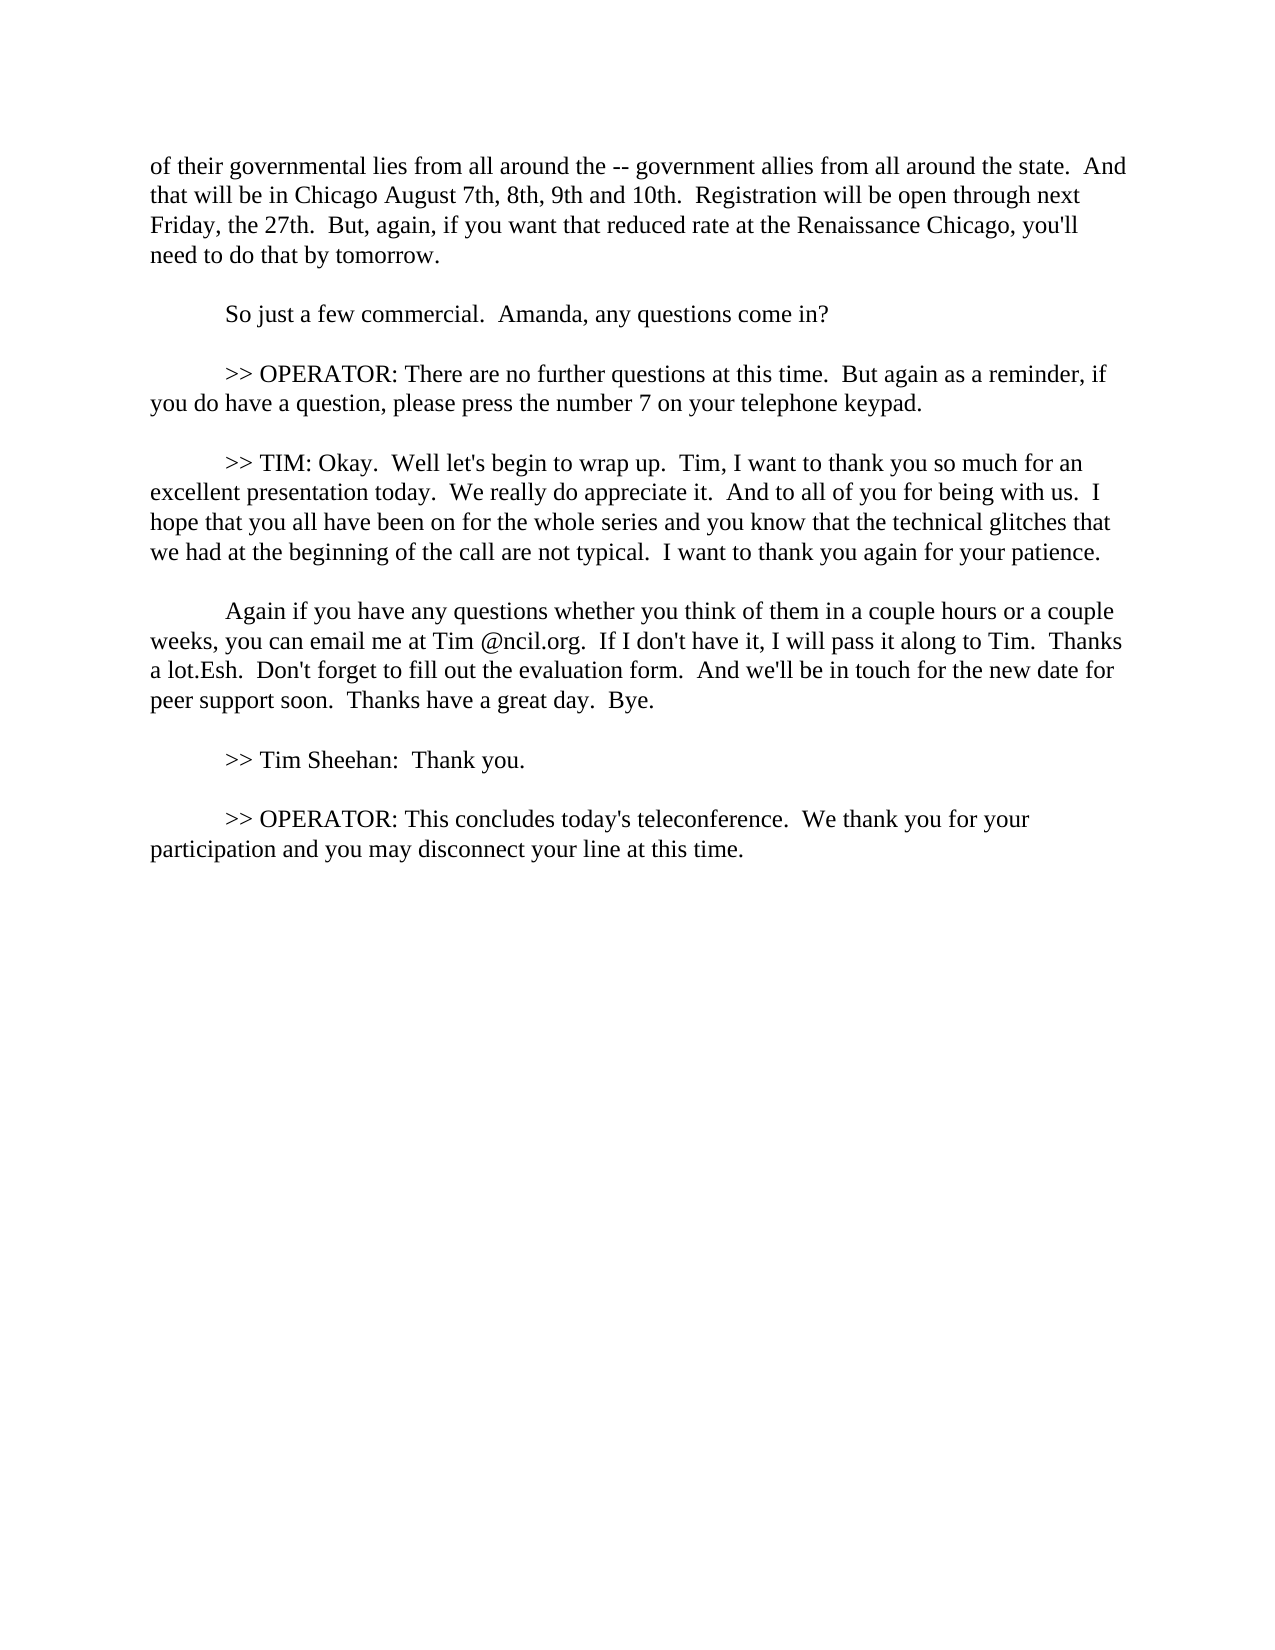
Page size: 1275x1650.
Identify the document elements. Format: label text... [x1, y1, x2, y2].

text >> TIM: Okay. Well let's begin to wrap up. Tim, I want to thank you so much for an excellent presentation today. We really do appreciate it. And to all of you for being with us. I hope that you all have been on for the whole series and you know that the technical glitches that we had at the beginning of the call are not typical. I want to thank you again for your patience. [150, 447, 1129, 566]
text >> Tim Sheehan: Thank you. [150, 744, 1129, 773]
text So just a few commercial. Amanda, any questions come in? [150, 298, 1129, 328]
text >> OPERATOR: This concludes today's teleconference. We thank you for your participation and you may disconnect your line at this time. [150, 803, 1129, 862]
text Again if you have any questions whether you think of them in a couple hours or a couple weeks, you can email me at Tim @ncil.org. If I don't have it, I will pass it along to Tim. Thanks a lot.Esh. Don't forget to fill out the evaluation form. And we'll be in touch for the new date for peer support soon. Thanks have a great day. Bye. [150, 595, 1129, 714]
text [150, 150, 1129, 269]
text >> OPERATOR: There are no further questions at this time. But again as a reminder, if you do have a question, please press the number 7 on your telephone keypad. [150, 358, 1129, 417]
